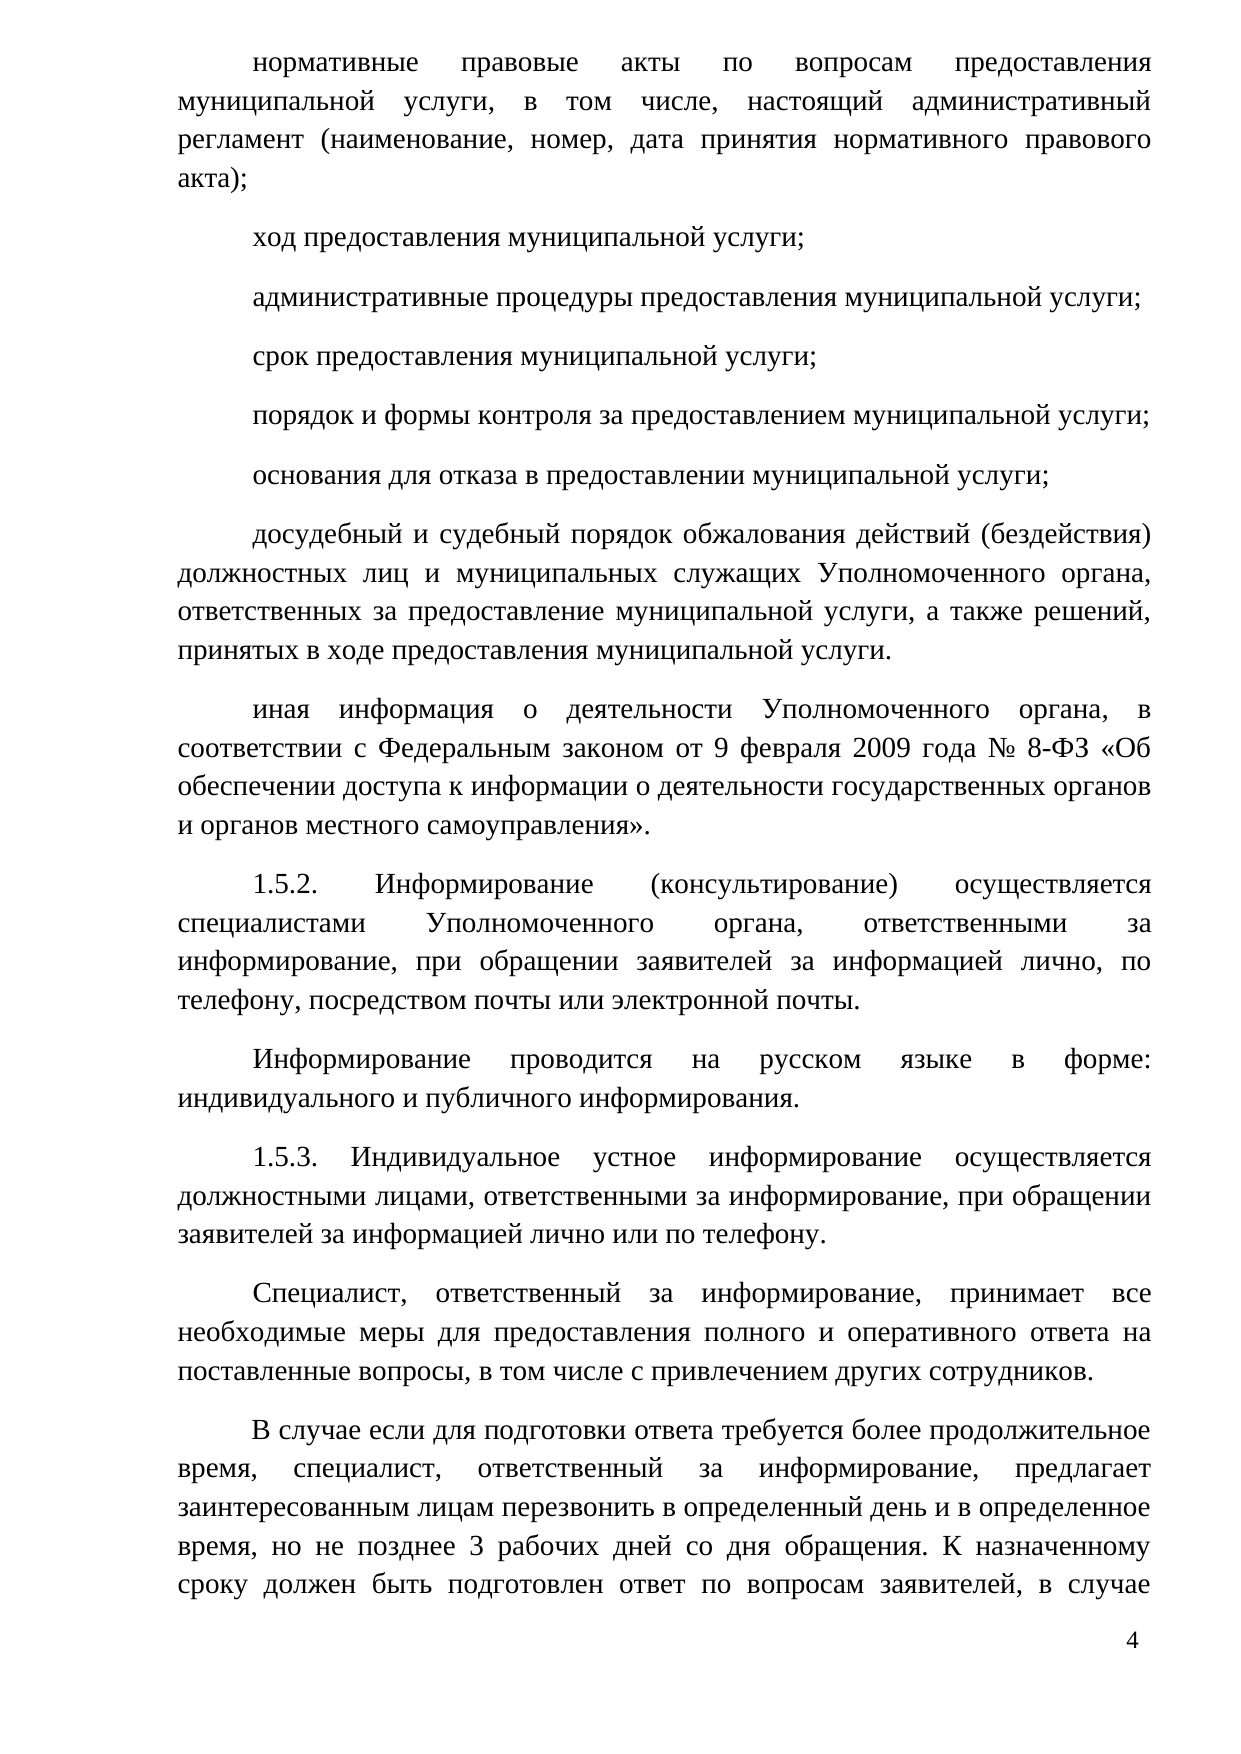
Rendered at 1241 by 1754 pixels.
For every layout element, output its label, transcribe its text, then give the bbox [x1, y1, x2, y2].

text основания для отказа в предоставлении муниципальной услуги; [177, 457, 1152, 490]
text иная информация о деятельности Уполномоченного органа, в соответствии с Федеральным законом от 9 февраля 2009 года № 8-ФЗ «Об обеспечении доступа к информации о деятельности государственных органов и органов местного самоуправления». [177, 691, 1152, 840]
text Специалист, ответственный за информирование, принимает все необходимые меры для предоставления полного и оперативного ответа на поставленные вопросы, в том числе с привлечением других сотрудников. [177, 1276, 1152, 1386]
text ход предоставления муниципальной услуги; [177, 219, 1152, 253]
text срок предоставления муниципальной услуги; [177, 338, 1152, 372]
text досудебный и судебный порядок обжалования действий (бездействия) должностных лиц и муниципальных служащих Уполномоченного органа, ответственных за предоставление муниципальной услуги, а также решений, принятых в ходе предоставления муниципальной услуги. [177, 516, 1152, 665]
text порядок и формы контроля за предоставлением муниципальной услуги; [177, 397, 1152, 431]
text Информирование проводится на русском языке в форме: индивидуального и публичного информирования. [177, 1041, 1152, 1113]
text 1.5.3. Индивидуальное устное информирование осуществляется должностными лицами, ответственными за информирование, при обращении заявителей за информацией лично или по телефону. [177, 1139, 1152, 1250]
text нормативные правовые акты по вопросам предоставления муниципальной услуги, в том числе, настоящий административный регламент (наименование, номер, дата принятия нормативного правового акта); [177, 44, 1152, 193]
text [177, 1412, 1152, 1600]
text административные процедуры предоставления муниципальной услуги; [177, 279, 1152, 312]
text 1.5.2. Информирование (консультирование) осуществляется специалистами Уполномоченного органа, ответственными за информирование, при обращении заявителей за информацией лично, по телефону, посредством почты или электронной почты. [177, 866, 1152, 1015]
